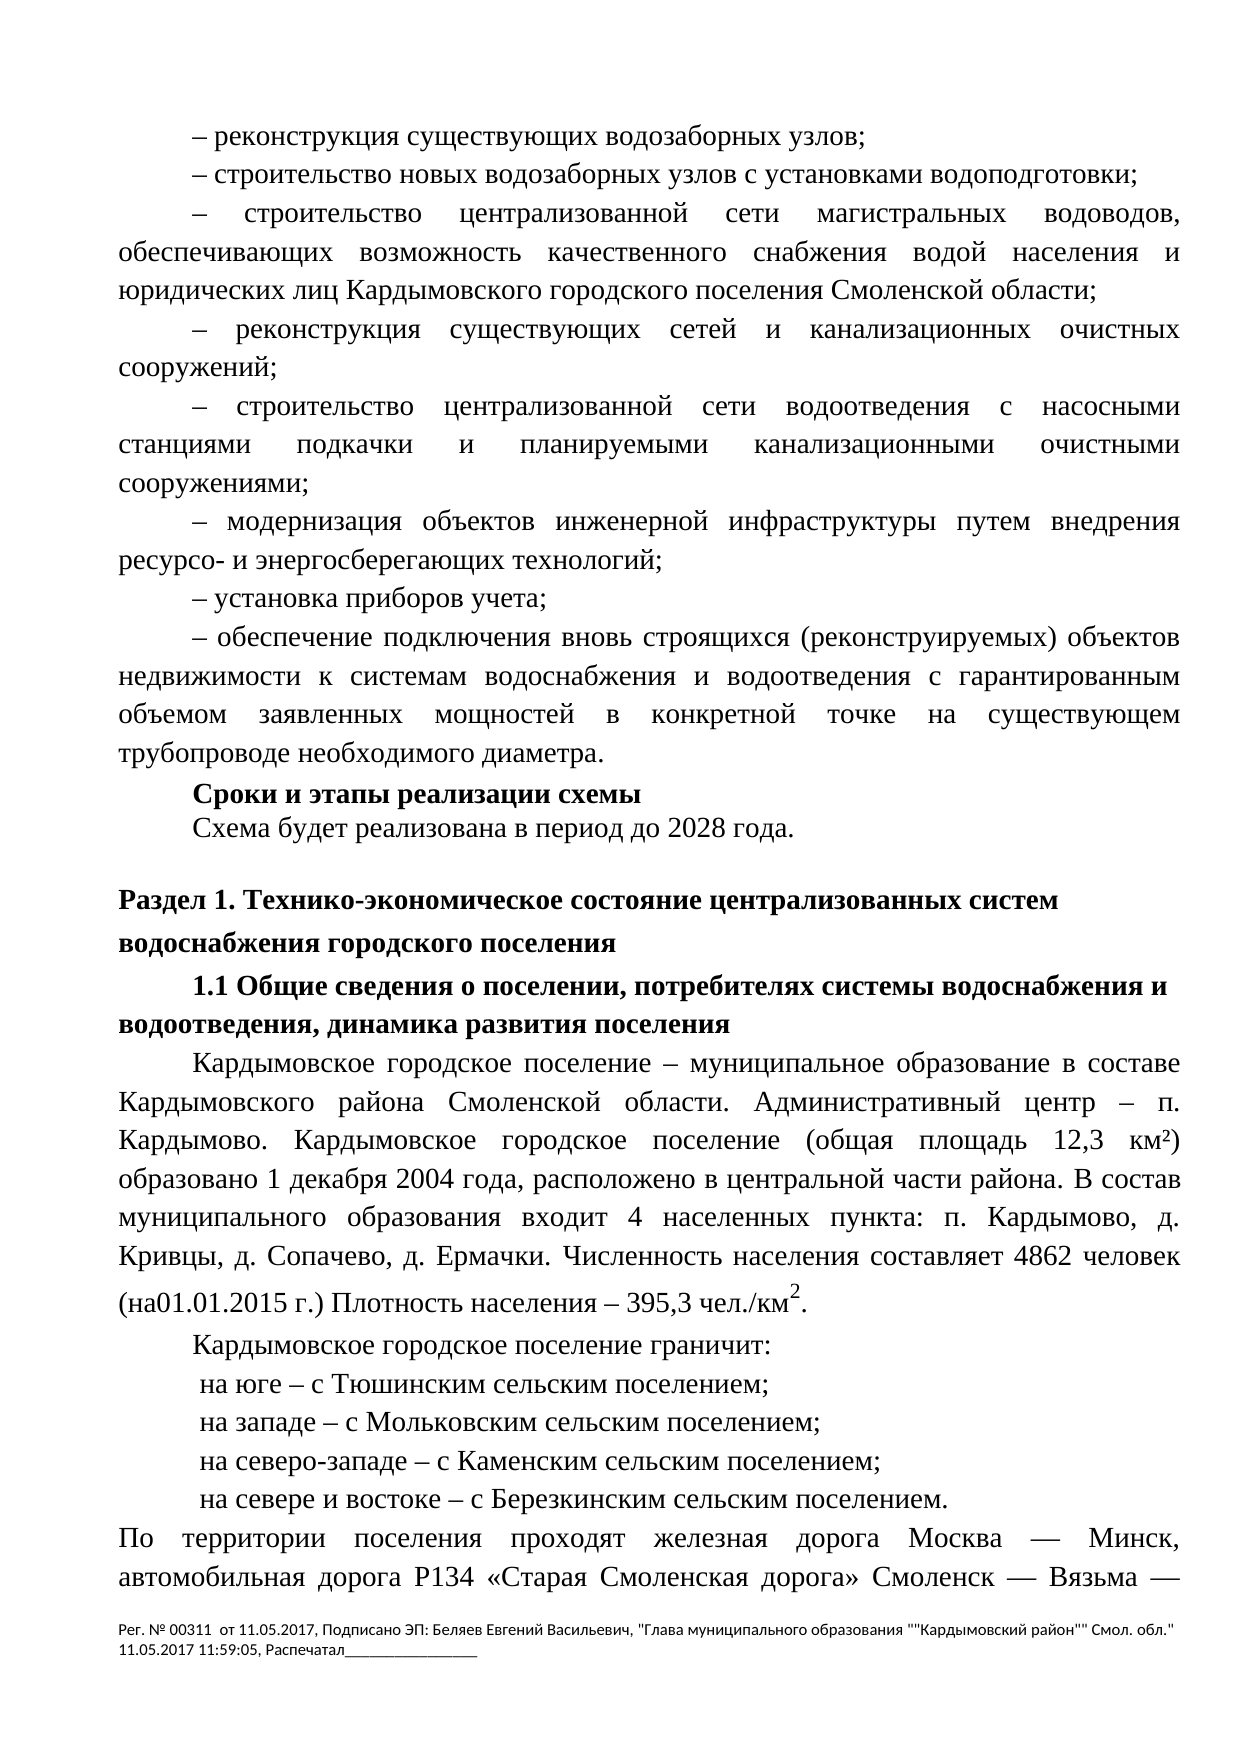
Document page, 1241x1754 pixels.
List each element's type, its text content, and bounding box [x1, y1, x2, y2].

text на западе – с Мольковским сельским поселением; [118, 1404, 1181, 1438]
text Раздел 1. Технико-экономическое состояние централизованных систем водоснабжения городского поселения [118, 882, 1139, 959]
text на севере и востоке – с Березкинским сельским поселением. [118, 1482, 1181, 1515]
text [118, 1520, 1181, 1592]
text – реконструкция существующих сетей и канализационных очистных сооружений; [118, 311, 1181, 383]
text Сроки и этапы реализации схемы [118, 777, 1181, 810]
text 1.1 Общие сведения о поселении, потребителях системы водоснабжения и водоотведения, динамика развития поселения [118, 968, 1181, 1040]
text – строительство централизованной сети водоотведения с насосными станциями подкачки и планируемыми канализационными очистными сооружениями; [118, 388, 1181, 498]
text – строительство новых водозаборных узлов с установками водоподготовки; [118, 157, 1181, 190]
text Кардымовское городское поселение граничит: [118, 1327, 1181, 1361]
text на северо-западе – с Каменским сельским поселением; [118, 1443, 1181, 1477]
text – обеспечение подключения вновь строящихся (реконструируемых) объектов недвижимости к системам водоснабжения и водоотведения с гарантированным объемом заявленных мощностей в конкретной точке на существующем трубопроводе необходимого диаметра. [118, 619, 1181, 768]
text Кардымовское городское поселение – муниципальное образование в составе Кардымовского района Смоленской области. Административный центр – п. Кардымово. Кардымовское городское поселение (общая площадь 12,3 км²) образовано 1 декабря 2004 года, расположено в центральной части района. В состав муниципального образования входит 4 населенных пункта: п. Кардымово, д. Кривцы, д. Сопачево, д. Ермачки. Численность населения составляет 4862 человек (на01.01.2015 г.) Плотность населения – 395,3 чел./км2. [118, 1045, 1181, 1321]
text на юге – с Тюшинским сельским поселением; [118, 1366, 1181, 1399]
text – реконструкция существующих водозаборных узлов; [118, 118, 1181, 152]
text Схема будет реализована в период до 2028 года. [118, 810, 1181, 844]
text – строительство централизованной сети магистральных водоводов, обеспечивающих возможность качественного снабжения водой населения и юридических лиц Кардымовского городского поселения Смоленской области; [118, 195, 1181, 306]
text – модернизация объектов инженерной инфраструктуры путем внедрения ресурсо- и энергосберегающих технологий; [118, 503, 1181, 576]
text – установка приборов учета; [118, 581, 1181, 614]
